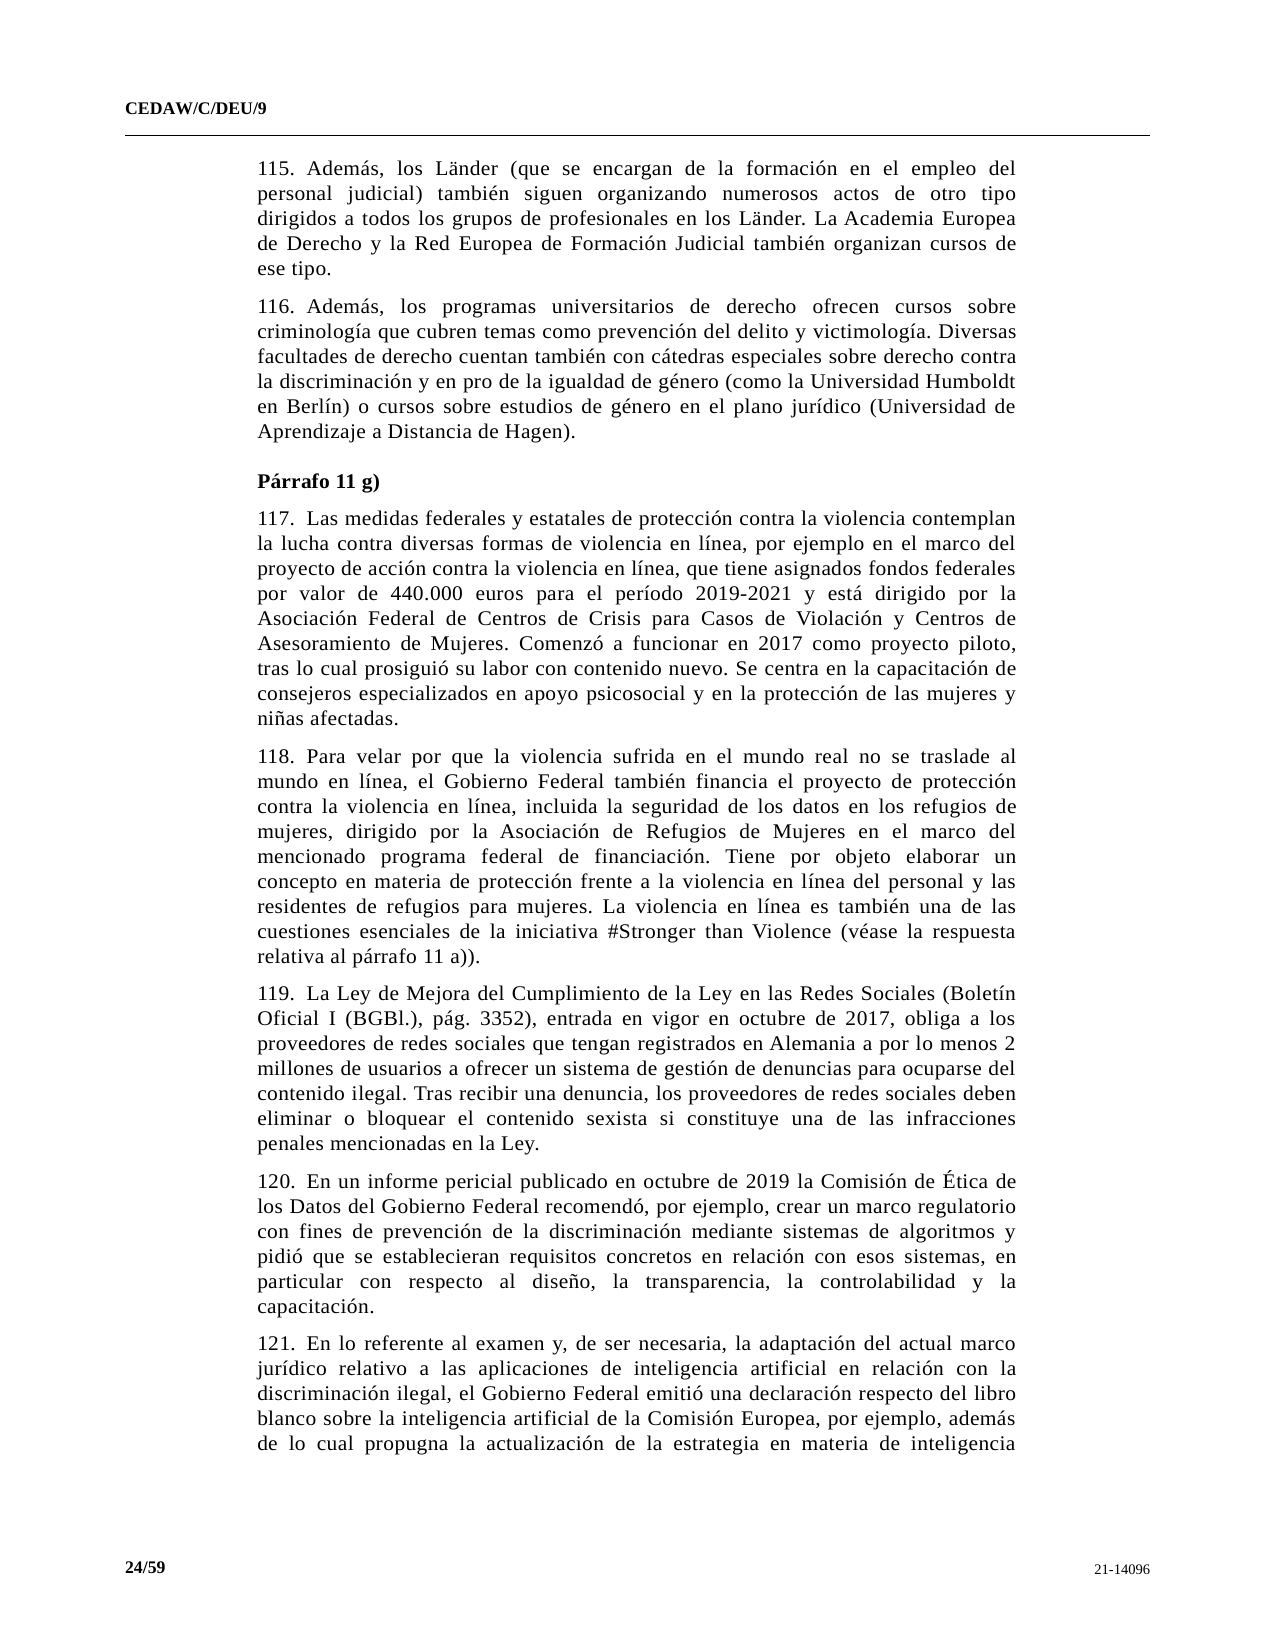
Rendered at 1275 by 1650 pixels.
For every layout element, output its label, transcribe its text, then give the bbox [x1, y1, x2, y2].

list Para velar por que la violencia sufrida en el mundo real no se traslade al mundo en línea, el Gobierno Federal también financia el proyecto de protección contra la violencia en línea, incluida la seguridad de los datos en los refugios de mujeres, dirigido por la Asociación de Refugios de Mujeres en el marco del mencionado programa federal de financiación. Tiene por objeto elaborar un concepto en materia de protección frente a la violencia en línea del personal y las residentes de refugios para mujeres. La violencia en línea es también una de las cuestiones esenciales de la iniciativa #Stronger than Violence (véase la respuesta relativa al párrafo 11 a)). [257, 743, 1018, 968]
list En un informe pericial publicado en octubre de 2019 la Comisión de Ética de los Datos del Gobierno Federal recomendó, por ejemplo, crear un marco regulatorio con fines de prevención de la discriminación mediante sistemas de algoritmos y pidió que se establecieran requisitos concretos en relación con esos sistemas, en particular con respecto al diseño, la transparencia, la controlabilidad y la capacitación. [257, 1168, 1018, 1318]
list Además, los Länder (que se encargan de la formación en el empleo del personal judicial) también siguen organizando numerosos actos de otro tipo dirigidos a todos los grupos de profesionales en los Länder. La Academia Europea de Derecho y la Red Europea de Formación Judicial también organizan cursos de ese tipo. [257, 156, 1018, 281]
list Además, los programas universitarios de derecho ofrecen cursos sobre criminología que cubren temas como prevención del delito y victimología. Diversas facultades de derecho cuentan también con cátedras especiales sobre derecho contra la discriminación y en pro de la igualdad de género (como la Universidad Humboldt en Berlín) o cursos sobre estudios de género en el plano jurídico (Universidad de Aprendizaje a Distancia de Hagen). [257, 293, 1018, 443]
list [257, 1331, 1018, 1456]
text Párrafo 11 g) [125, 468, 1150, 493]
list Las medidas federales y estatales de protección contra la violencia contemplan la lucha contra diversas formas de violencia en línea, por ejemplo en el marco del proyecto de acción contra la violencia en línea, que tiene asignados fondos federales por valor de 440.000 euros para el período 2019-2021 y está dirigido por la Asociación Federal de Centros de Crisis para Casos de Violación y Centros de Asesoramiento de Mujeres. Comenzó a funcionar en 2017 como proyecto piloto, tras lo cual prosiguió su labor con contenido nuevo. Se centra en la capacitación de consejeros especializados en apoyo psicosocial y en la protección de las mujeres y niñas afectadas. [257, 506, 1018, 731]
list La Ley de Mejora del Cumplimiento de la Ley en las Redes Sociales (Boletín Oficial I (BGBl.), pág. 3352), entrada en vigor en octubre de 2017, obliga a los proveedores de redes sociales que tengan registrados en Alemania a por lo menos 2 millones de usuarios a ofrecer un sistema de gestión de denuncias para ocuparse del contenido ilegal. Tras recibir una denuncia, los proveedores de redes sociales deben eliminar o bloquear el contenido sexista si constituye una de las infracciones penales mencionadas en la Ley. [257, 981, 1018, 1156]
